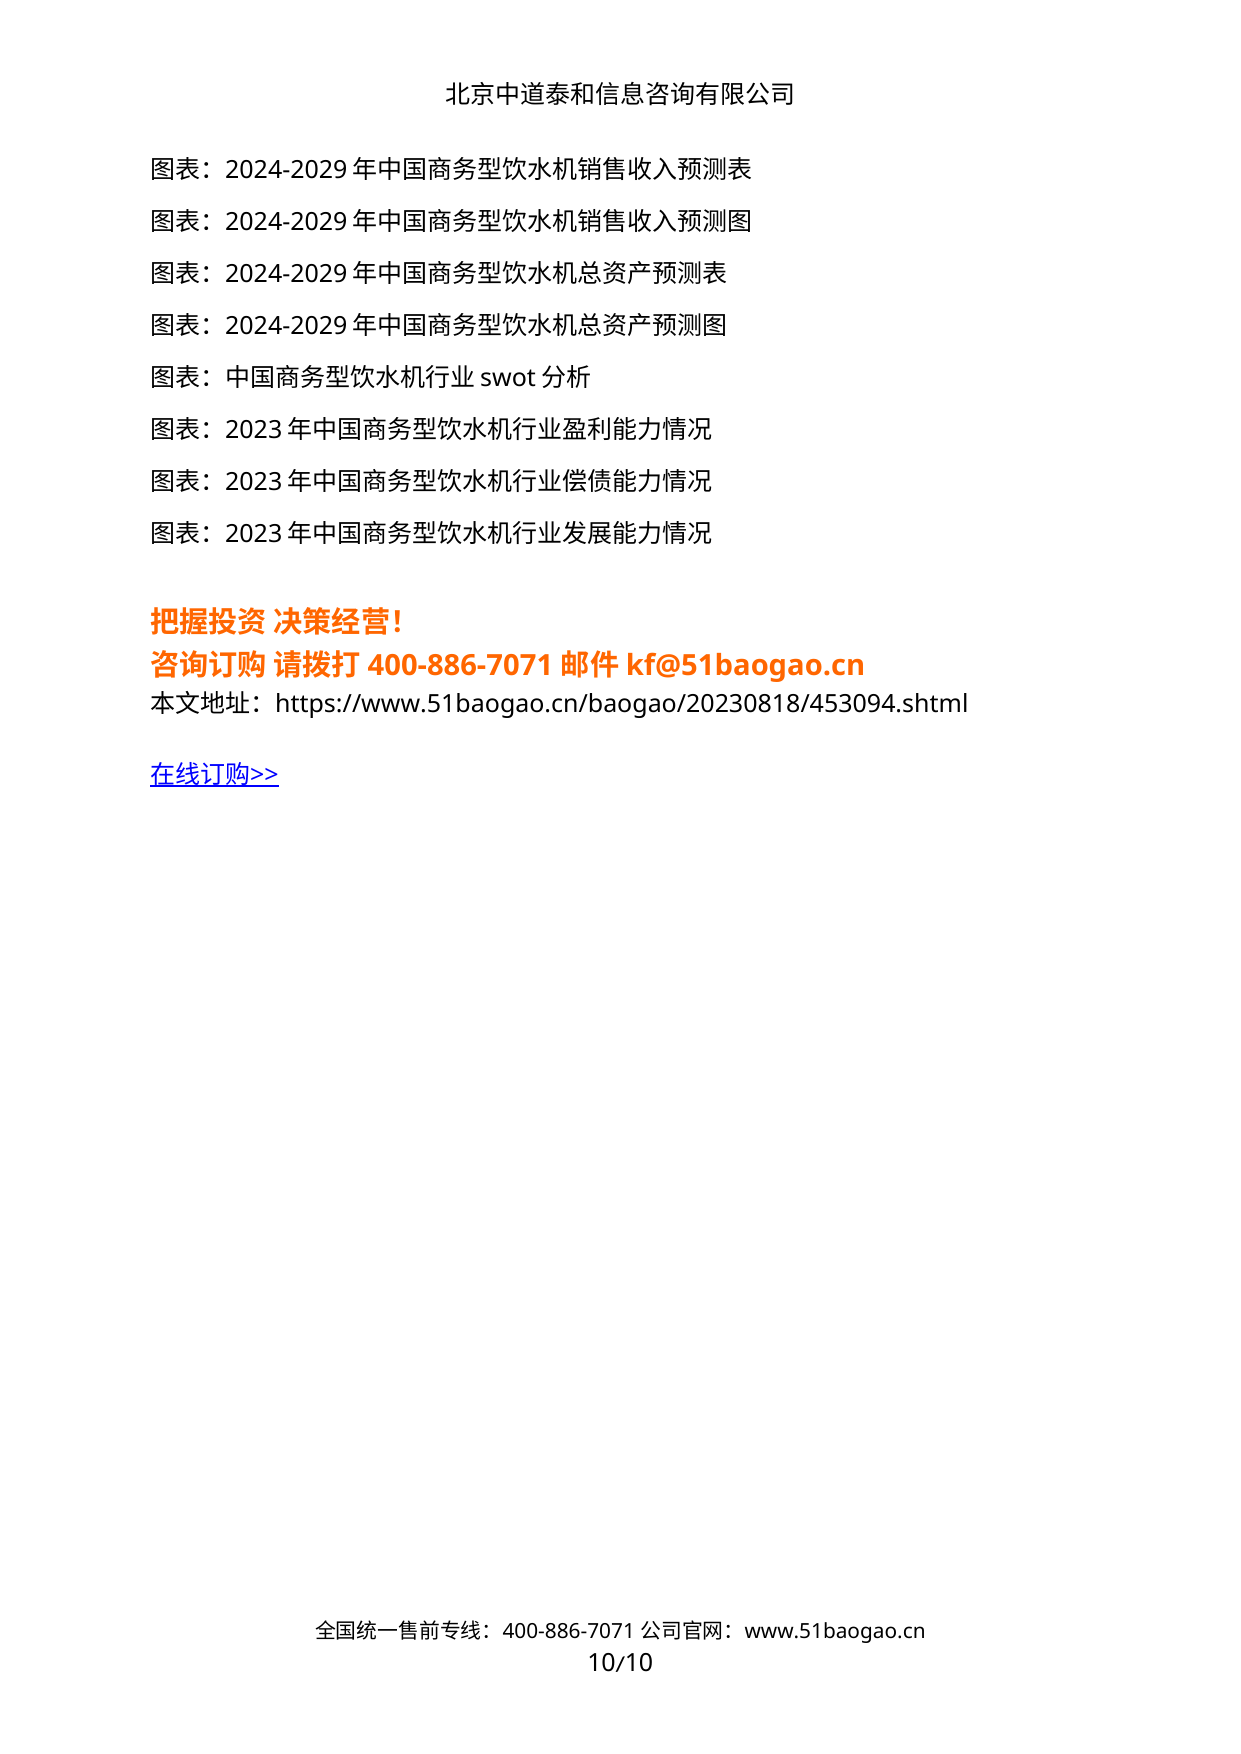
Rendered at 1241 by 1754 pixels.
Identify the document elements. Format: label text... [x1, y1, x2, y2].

text 图表：2024-2029年中国商务型饮水机总资产预测图 [150, 306, 1090, 342]
text 在线订购>> [150, 720, 1090, 790]
text 图表：2023年中国商务型饮水机行业盈利能力情况 [150, 409, 1090, 446]
text 图表：2023年中国商务型饮水机行业发展能力情况 [150, 513, 1090, 549]
text 图表：2023年中国商务型饮水机行业偿债能力情况 [150, 461, 1090, 497]
text 图表：2024-2029年中国商务型饮水机总资产预测表 [150, 254, 1090, 290]
text 图表：2024-2029年中国商务型饮水机销售收入预测图 [150, 202, 1090, 238]
text 图表：中国商务型饮水机行业swot分析 [150, 357, 1090, 394]
text 图表：2024-2029年中国商务型饮水机销售收入预测表 [150, 150, 1090, 186]
text 把握投资 决策经营！咨询订购 请拨打 400-886-7071 邮件 kf@51baogao.cn本文地址：https://www.51baogao.cn/baogao/20230818/453094.shtml [150, 565, 1090, 720]
